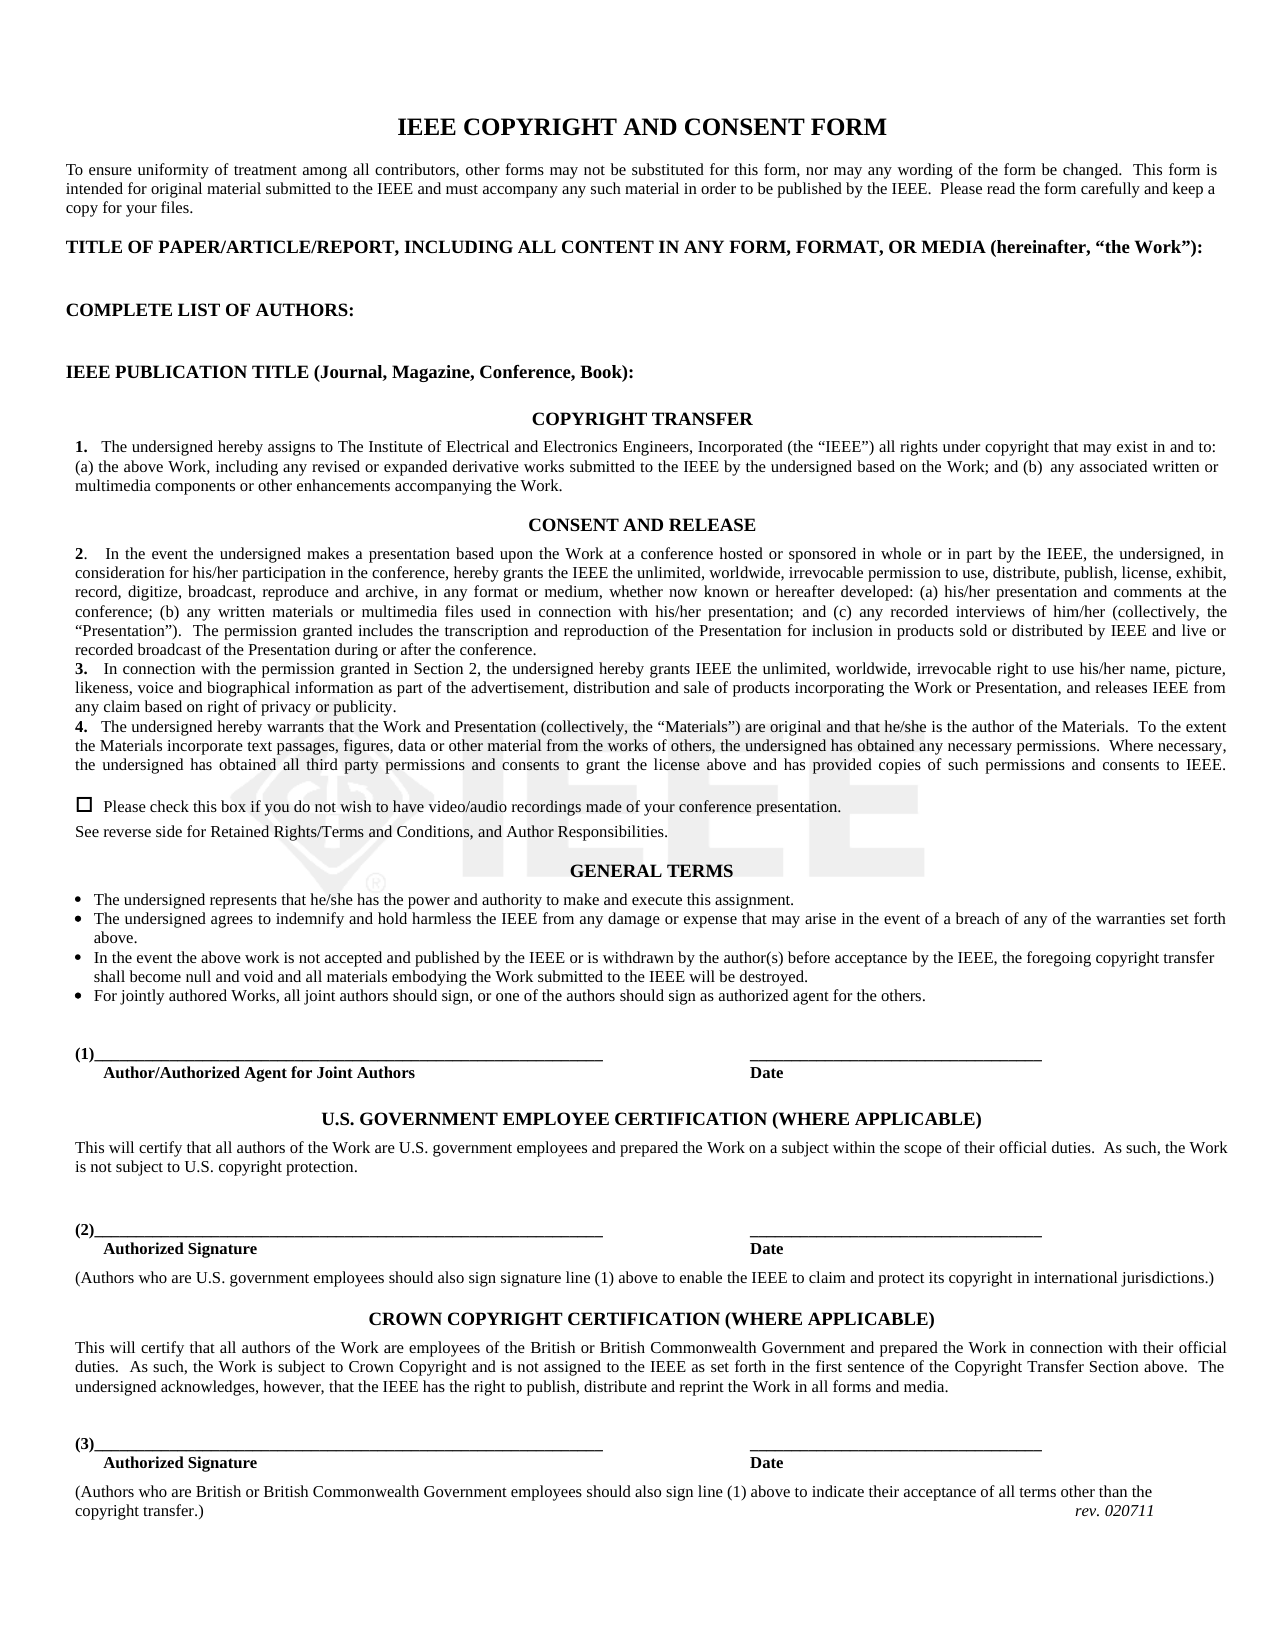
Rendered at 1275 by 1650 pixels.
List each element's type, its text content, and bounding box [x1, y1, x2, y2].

text 3. In connection with the permission granted in Section 2, the undersigned hereby grants IEEE the unlimited, worldwide, irrevocable right to use his/her name, picture, likeness, voice and biographical information as part of the advertisement, distribution and sale of products incorporating the Work or Presentation, and releases IEEE from any claim based on right of privacy or publicity. [75, 659, 1228, 716]
subtitle GENERAL TERMS [75, 860, 1228, 881]
list In the event the above work is not accepted and published by the IEEE or is withdrawn by the author(s) before acceptance by the IEEE, the foregoing copyright transfer shall become null and void and all materials embodying the Work submitted to the IEEE will be destroyed. [75, 947, 1228, 986]
text This will certify that all authors of the Work are employees of the British or British Commonwealth Government and prepared the Work in connection with their official duties. As such, the Work is subject to Crown Copyright and is not assigned to the IEEE as set forth in the first sentence of the Copyright Transfer Section above. The undersigned acknowledges, however, that the IEEE has the right to publish, distribute and reprint the Work in all forms and media. [75, 1338, 1228, 1396]
text IEEE PUBLICATION TITLE (Journal, Magazine, Conference, Book): [66, 361, 1219, 404]
text COMPLETE LIST OF AUTHORS: [66, 299, 1219, 320]
text 1. The undersigned hereby assigns to The Institute of Electrical and Electronics Engineers, Incorporated (the “IEEE”) all rights under copyright that may exist in and to: (a) the above Work, including any revised or expanded derivative works submitted to the IEEE by the undersigned based on the Work; and (b) any associated written or multimedia components or other enhancements accompanying the Work. [75, 437, 1219, 495]
text (3)_____________________________________________________________ ___________________________________ [75, 1434, 1200, 1453]
text TITLE OF PAPER/ARTICLE/REPORT, INCLUDING ALL CONTENT IN ANY FORM, FORMAT, OR MEDIA (hereinafter, “the Work”): [66, 236, 1219, 258]
title IEEE COPYRIGHT AND CONSENT FORM [66, 112, 1219, 141]
list The undersigned agrees to indemnify and hold harmless the IEEE from any damage or expense that may arise in the event of a breach of any of the warranties set forth above. [75, 909, 1228, 947]
list The undersigned represents that he/she has the power and authority to make and execute this assignment. [75, 890, 1228, 909]
subtitle CROWN COPYRIGHT CERTIFICATION (WHERE APPLICABLE) [75, 1287, 1228, 1330]
text 4. The undersigned hereby warrants that the Work and Presentation (collectively, the “Materials”) are original and that he/she is the author of the Materials. To the extent the Materials incorporate text passages, figures, data or other material from the works of others, the undersigned has obtained any necessary permissions. Where necessary, the undersigned has obtained all third party permissions and consents to grant the license above and has provided copies of such permissions and consents to IEEE. [75, 716, 1228, 793]
text To ensure uniformity of treatment among all contributors, other forms may not be substituted for this form, nor may any wording of the form be changed. This form is intended for original material submitted to the IEEE and must accompany any such material in order to be published by the IEEE. Please read the form carefully and keep a copy for your files. [66, 160, 1219, 217]
subtitle COPYRIGHT TRANSFER [66, 407, 1219, 429]
list For jointly authored Works, all joint authors should sign, or one of the authors should sign as authorized agent for the others. [75, 986, 1228, 1005]
list Please check this box if you do not wish to have video/audio recordings made of your conference presentation. [75, 797, 1200, 817]
text 2. In the event the undersigned makes a presentation based upon the Work at a conference hosted or sponsored in whole or in part by the IEEE, the undersigned, in consideration for his/her participation in the conference, hereby grants the IEEE the unlimited, worldwide, irrevocable permission to use, distribute, publish, license, exhibit, record, digitize, broadcast, reproduce and archive, in any format or medium, whether now known or hereafter developed: (a) his/her presentation and comments at the conference; (b) any written materials or multimedia files used in connection with his/her presentation; and (c) any recorded interviews of him/her (collectively, the “Presentation”). The permission granted includes the transcription and reproduction of the Presentation for inclusion in products sold or distributed by IEEE and live or recorded broadcast of the Presentation during or after the conference. [75, 544, 1228, 659]
text See reverse side for Retained Rights/Terms and Conditions, and Author Responsibilities. [75, 821, 1200, 841]
text (Authors who are U.S. government employees should also sign signature line (1) above to enable the IEEE to claim and protect its copyright in international jurisdictions.) [75, 1267, 1228, 1287]
subtitle U.S. GOVERNMENT EMPLOYEE CERTIFICATION (WHERE APPLICABLE) [75, 1108, 1228, 1130]
text (2)_____________________________________________________________ ___________________________________ [75, 1219, 1228, 1239]
text Authorized Signature Date [75, 1453, 1200, 1472]
text Author/Authorized Agent for Joint Authors Date [75, 1063, 1228, 1082]
text This will certify that all authors of the Work are U.S. government employees and prepared the Work on a subject within the scope of their official duties. As such, the Work is not subject to U.S. copyright protection. [75, 1138, 1228, 1176]
text (1)_____________________________________________________________ ___________________________________ [75, 1043, 1228, 1063]
subtitle CONSENT AND RELEASE [66, 514, 1219, 536]
text Authorized Signature Date [75, 1239, 1228, 1258]
text (Authors who are British or British Commonwealth Government employees should also sign line (1) above to indicate their acceptance of all terms other than the copyright transfer.) rev. 020711 [75, 1482, 1200, 1520]
